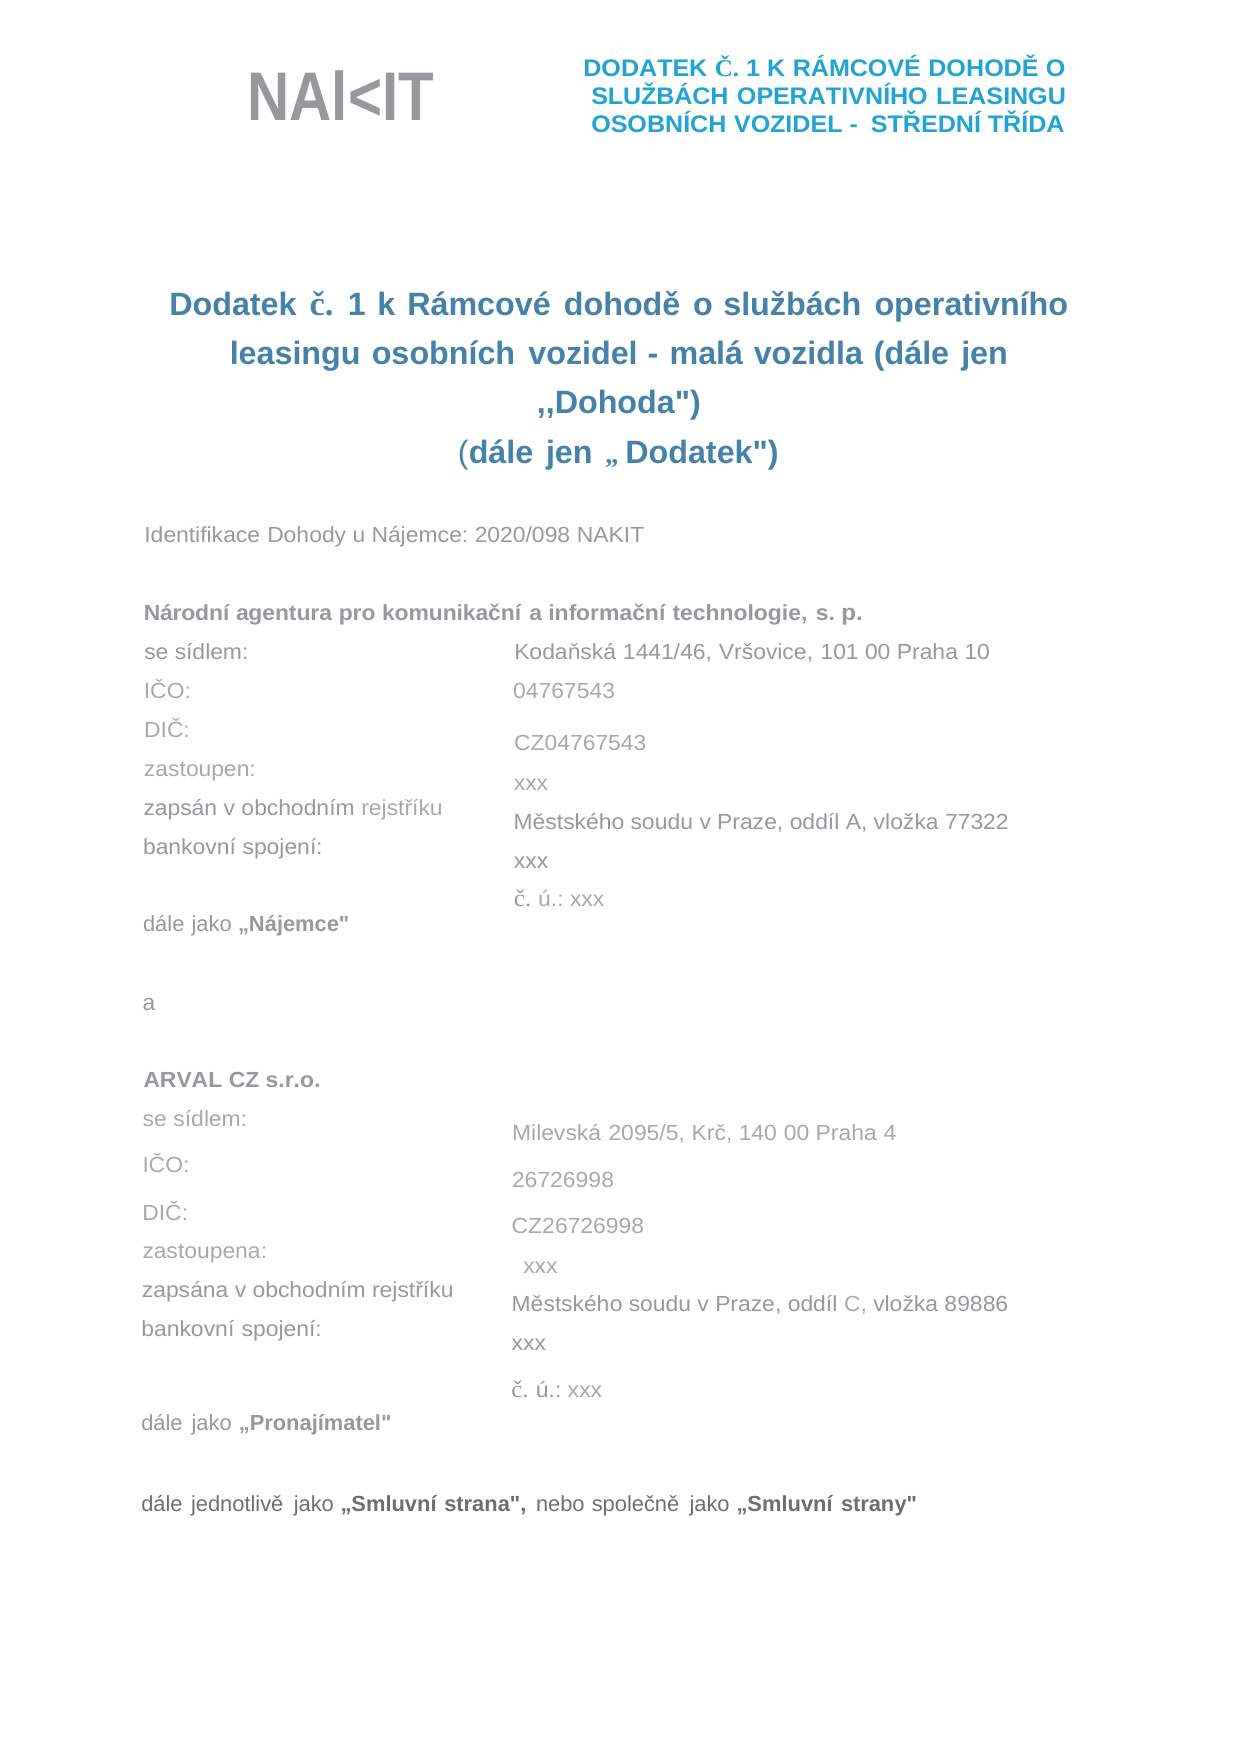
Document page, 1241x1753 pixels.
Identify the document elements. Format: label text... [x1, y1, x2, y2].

text DIČ: [142, 1199, 459, 1225]
text IČO: [142, 1152, 459, 1178]
text se sídlem: Kodaňská 1441/46, Vršovice, 101 00 Praha 10 [144, 639, 1192, 664]
text CZ26726998 [511, 1213, 1192, 1239]
text č. ú.: xxx [514, 887, 1192, 912]
text a [142, 989, 459, 1015]
text dále jednotlivě jako „Smluvní strana", nebo společně jako „Smluvní strany" [141, 1491, 1192, 1516]
text DIČ: [144, 717, 459, 742]
text (dále jen „ Dodatek") [166, 434, 1071, 471]
text Identifikace Dohody u Nájemce: 2020/098 NAKIT [144, 522, 1192, 547]
text zastoupena: [142, 1238, 459, 1263]
text xxx [523, 1252, 1192, 1278]
text CZ04767543 [514, 730, 1192, 756]
text zapsán v obchodním rejstříku bankovní spojení: [143, 795, 446, 859]
text ,,Dohoda") [167, 384, 1071, 421]
text zastoupen: [144, 756, 459, 781]
text Městského soudu v Praze, oddíl A, vložka 77322 xxx [513, 808, 1012, 873]
text se sídlem: [142, 1106, 459, 1131]
text IČO: 04767543 [144, 678, 1192, 703]
text zapsána v obchodním rejstříku bankovní spojení: [141, 1277, 457, 1341]
text ARVAL CZ s.r.o. [143, 1067, 459, 1092]
text Národní agentura pro komunikační a informační technologie, s. p. [143, 599, 1192, 625]
text Milevská 2095/5, Krč, 140 00 Praha 4 [512, 1120, 1192, 1145]
text dále jako „Nájemce" [143, 911, 459, 936]
text 26726998 [512, 1167, 1192, 1192]
text Městského soudu v Praze, oddíl C, vložka 89886 xxx [511, 1291, 1012, 1355]
text č. ú.: xxx [511, 1375, 1192, 1403]
text dále jako „Pronajímatel" [141, 1409, 459, 1435]
text xxx [513, 769, 1192, 794]
text Dodatek č. 1 k Rámcové dohodě o službách operativního leasingu osobních vozidel - malá vozidla (dále jen [167, 283, 1071, 371]
